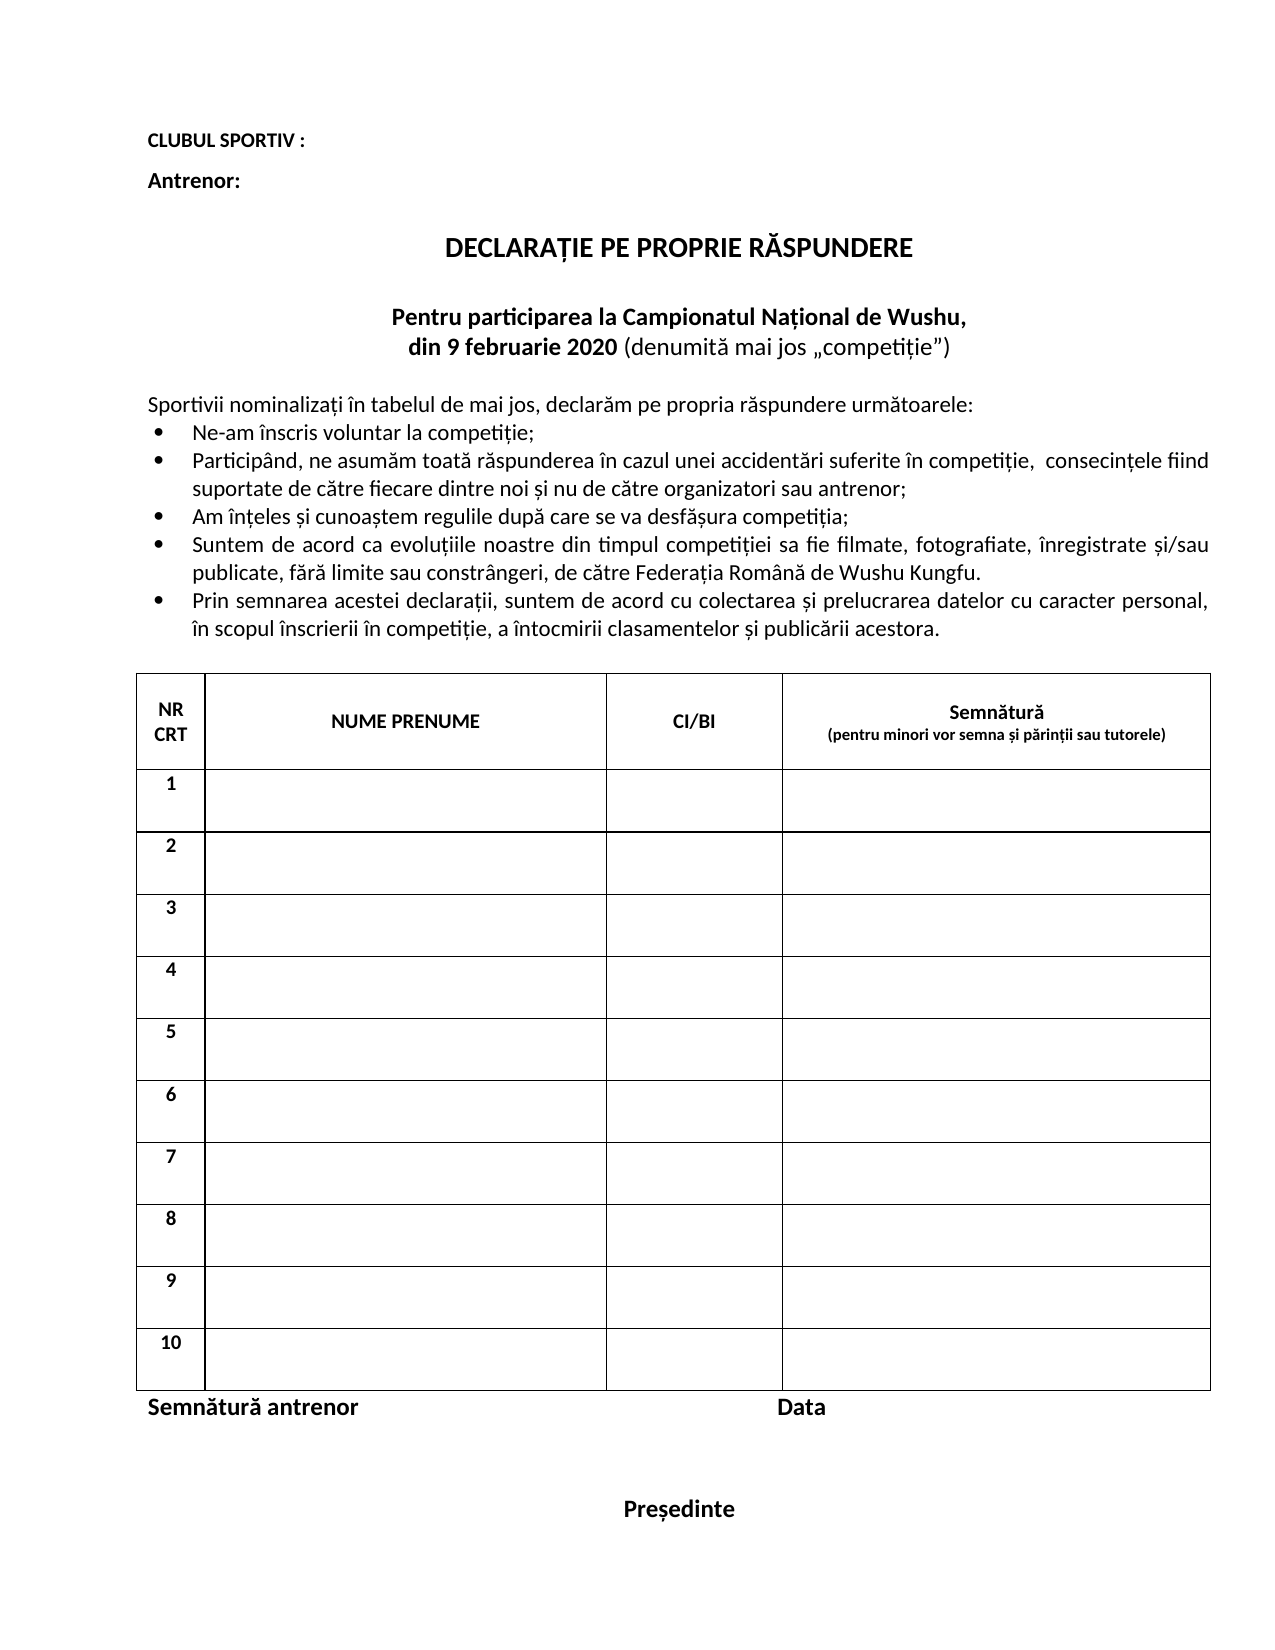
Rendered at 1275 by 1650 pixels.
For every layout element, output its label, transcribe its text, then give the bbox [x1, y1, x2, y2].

table_cell [783, 833, 1210, 893]
text Pentru participarea la Campionatul Național de Wushu, [148, 301, 1211, 331]
table_cell [206, 833, 606, 893]
list Prin semnarea acestei declarații, suntem de acord cu colectarea și prelucrarea datelor cu caracter personal, în scopul înscrierii în competiție, a întocmirii clasamentelor și publicării acestora. [154, 586, 1211, 642]
table_cell [783, 770, 1210, 831]
table_cell 9 [137, 1267, 204, 1328]
text CLUBUL SPORTIV : [148, 128, 1211, 153]
list Am înțeles și cunoaștem regulile după care se va desfășura competiția; [154, 502, 1211, 530]
table_cell 7 [137, 1143, 204, 1204]
table_cell [206, 1205, 606, 1266]
text Președinte [148, 1493, 1211, 1523]
table_cell [607, 1143, 782, 1204]
table_cell [607, 1081, 782, 1142]
text Antrenor: [148, 166, 1211, 194]
table_cell 8 [137, 1205, 204, 1266]
table_cell [783, 1267, 1210, 1328]
table_cell [206, 1267, 606, 1328]
table_cell [206, 1143, 606, 1204]
table_cell 2 [137, 833, 204, 893]
table_cell [607, 1019, 782, 1080]
table_cell 3 [137, 895, 204, 956]
table_header NUME PRENUME [206, 674, 606, 769]
table_cell [607, 1267, 782, 1328]
list Ne-am înscris voluntar la competiție; [154, 418, 1211, 446]
table_cell [607, 833, 782, 893]
table_cell [206, 1329, 606, 1390]
table_cell [607, 770, 782, 831]
table_cell [783, 1019, 1210, 1080]
table_cell [607, 957, 782, 1018]
table_cell 1 [137, 770, 204, 831]
text din 9 februarie 2020 (denumită mai jos „competiție”) [148, 331, 1211, 362]
table_cell [206, 770, 606, 831]
table_cell [783, 1081, 1210, 1142]
table_cell 10 [137, 1329, 204, 1390]
table_cell [783, 1329, 1210, 1390]
table_cell 4 [137, 957, 204, 1018]
table_cell [607, 1205, 782, 1266]
table_header Semnătură (pentru minori vor semna și părinții sau tutorele) [783, 674, 1210, 769]
table_header NR CRT [137, 674, 204, 769]
table_cell [783, 1143, 1210, 1204]
table_cell [607, 895, 782, 956]
table_cell 6 [137, 1081, 204, 1142]
table_cell [206, 957, 606, 1018]
table_cell [206, 1019, 606, 1080]
list Suntem de acord ca evoluțiile noastre din timpul competiției sa fie filmate, fotografiate, înregistrate și/sau publicate, fără limite sau constrângeri, de către Federația Română de Wushu Kungfu. [154, 530, 1211, 586]
table_cell [783, 957, 1210, 1018]
text DECLARAȚIE PE PROPRIE RĂSPUNDERE [148, 229, 1211, 265]
table_cell [206, 1081, 606, 1142]
table_cell [206, 895, 606, 956]
list Participând, ne asumăm toată răspunderea în cazul unei accidentări suferite în competiție, consecințele fiind suportate de către fiecare dintre noi și nu de către organizatori sau antrenor; [154, 446, 1211, 502]
table_cell 5 [137, 1019, 204, 1080]
text Semnătură antrenor Data [148, 1391, 1211, 1422]
table_cell [783, 895, 1210, 956]
table_cell [783, 1205, 1210, 1266]
table_cell [607, 1329, 782, 1390]
table_header CI/BI [607, 674, 782, 769]
text Sportivii nominalizați în tabelul de mai jos, declarăm pe propria răspundere următoarele: [148, 390, 1211, 418]
